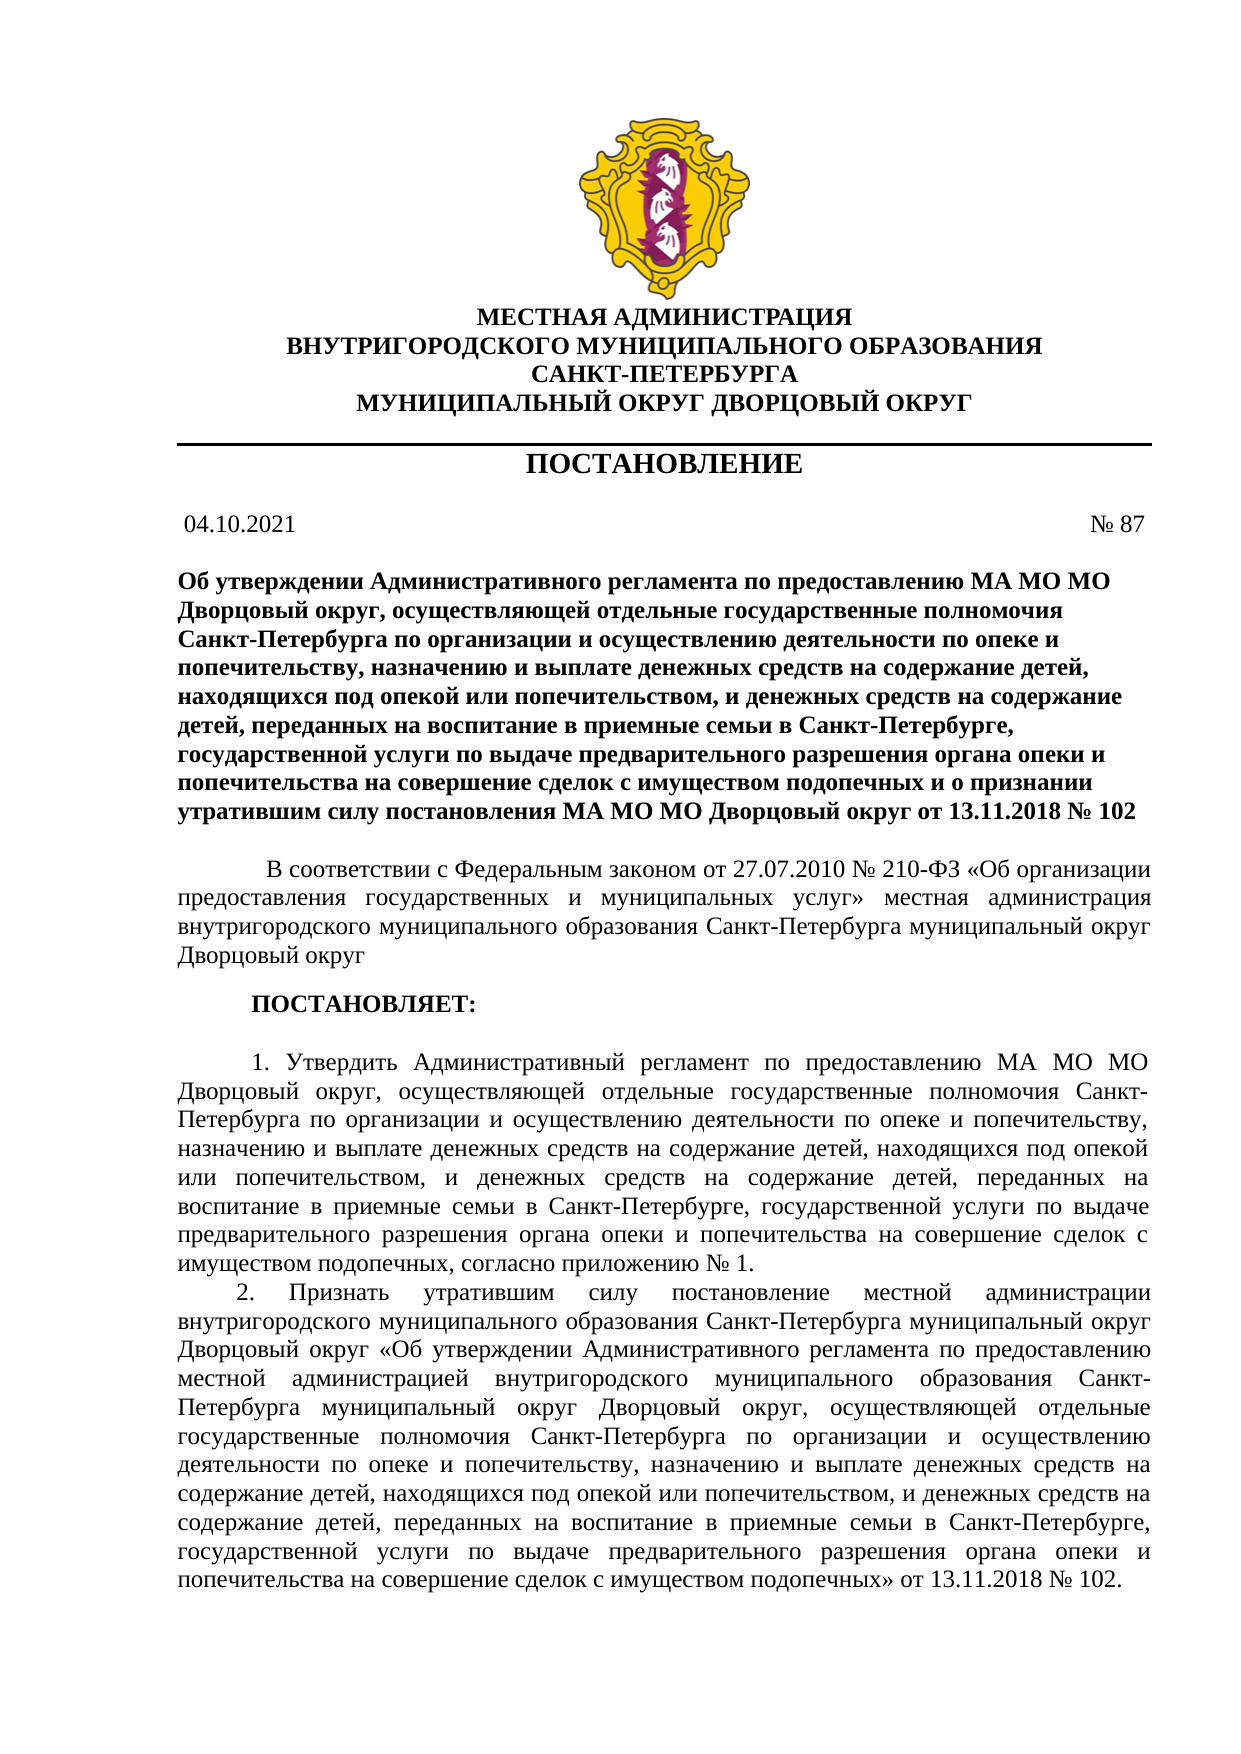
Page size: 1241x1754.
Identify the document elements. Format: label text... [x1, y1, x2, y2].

text САНКТ-ПЕТЕРБУРГА [177, 359, 1152, 388]
text 1. Утвердить Административный регламент по предоставлению МА МО МО Дворцовый округ, осуществляющей отдельные государственные полномочия Санкт-Петербурга по организации и осуществлению деятельности по опеке и попечительству, назначению и выплате денежных средств на содержание детей, находящихся под опекой или попечительством, и денежных средств на содержание детей, переданных на воспитание в приемные семьи в Санкт-Петербурге, государственной услуги по выдаче предварительного разрешения органа опеки и попечительства на совершение сделок с имуществом подопечных, согласно приложению № 1. [177, 1047, 1149, 1277]
text МУНИЦИПАЛЬНЫЙ ОКРУГ ДВОРЦОВЫЙ ОКРУГ [177, 388, 1152, 417]
text ПОСТАНОВЛЕНИЕ [177, 446, 1152, 480]
text 04.10.2021 № 87 [177, 509, 1149, 537]
subtitle 2. Признать утратившим силу постановление местной администрации внутригородского муниципального образования Санкт-Петербурга муниципальный округ Дворцовый округ «Об утверждении Административного регламента по предоставлению местной администрацией внутригородского муниципального образования Санкт-Петербурга муниципальный округ Дворцовый округ, осуществляющей отдельные государственные полномочия Санкт-Петербурга по организации и осуществлению деятельности по опеке и попечительству, назначению и выплате денежных средств на содержание детей, находящихся под опекой или попечительством, и денежных средств на содержание детей, переданных на воспитание в приемные семьи в Санкт-Петербурге, государственной услуги по выдаче предварительного разрешения органа опеки и попечительства на совершение сделок с имуществом подопечных» от 13.11.2018 № 102. [177, 1277, 1152, 1593]
text Об утверждении Административного регламента по предоставлению МА МО МО Дворцовый округ, осуществляющей отдельные государственные полномочия Санкт-Петербурга по организации и осуществлению деятельности по опеке и попечительству, назначению и выплате денежных средств на содержание детей, находящихся под опекой или попечительством, и денежных средств на содержание детей, переданных на воспитание в приемные семьи в Санкт-Петербурге, государственной услуги по выдаче предварительного разрешения органа опеки и попечительства на совершение сделок с имуществом подопечных и о признании утратившим силу постановления МА МО МО Дворцовый округ от 13.11.2018 № 102 [177, 566, 1149, 825]
picture [579, 118, 750, 300]
text МЕСТНАЯ АДМИНИСТРАЦИЯ [177, 299, 1152, 331]
text ВНУТРИГОРОДСКОГО МУНИЦИПАЛЬНОГО ОБРАЗОВАНИЯ [177, 331, 1152, 359]
text В соответствии с Федеральным законом от 27.07.2010 № 210-ФЗ «Об организации предоставления государственных и муниципальных услуг» местная администрация внутригородского муниципального образования Санкт-Петербурга муниципальный округ Дворцовый округ [177, 854, 1152, 969]
text ПОСТАНОВЛЯЕТ: [177, 989, 1149, 1018]
